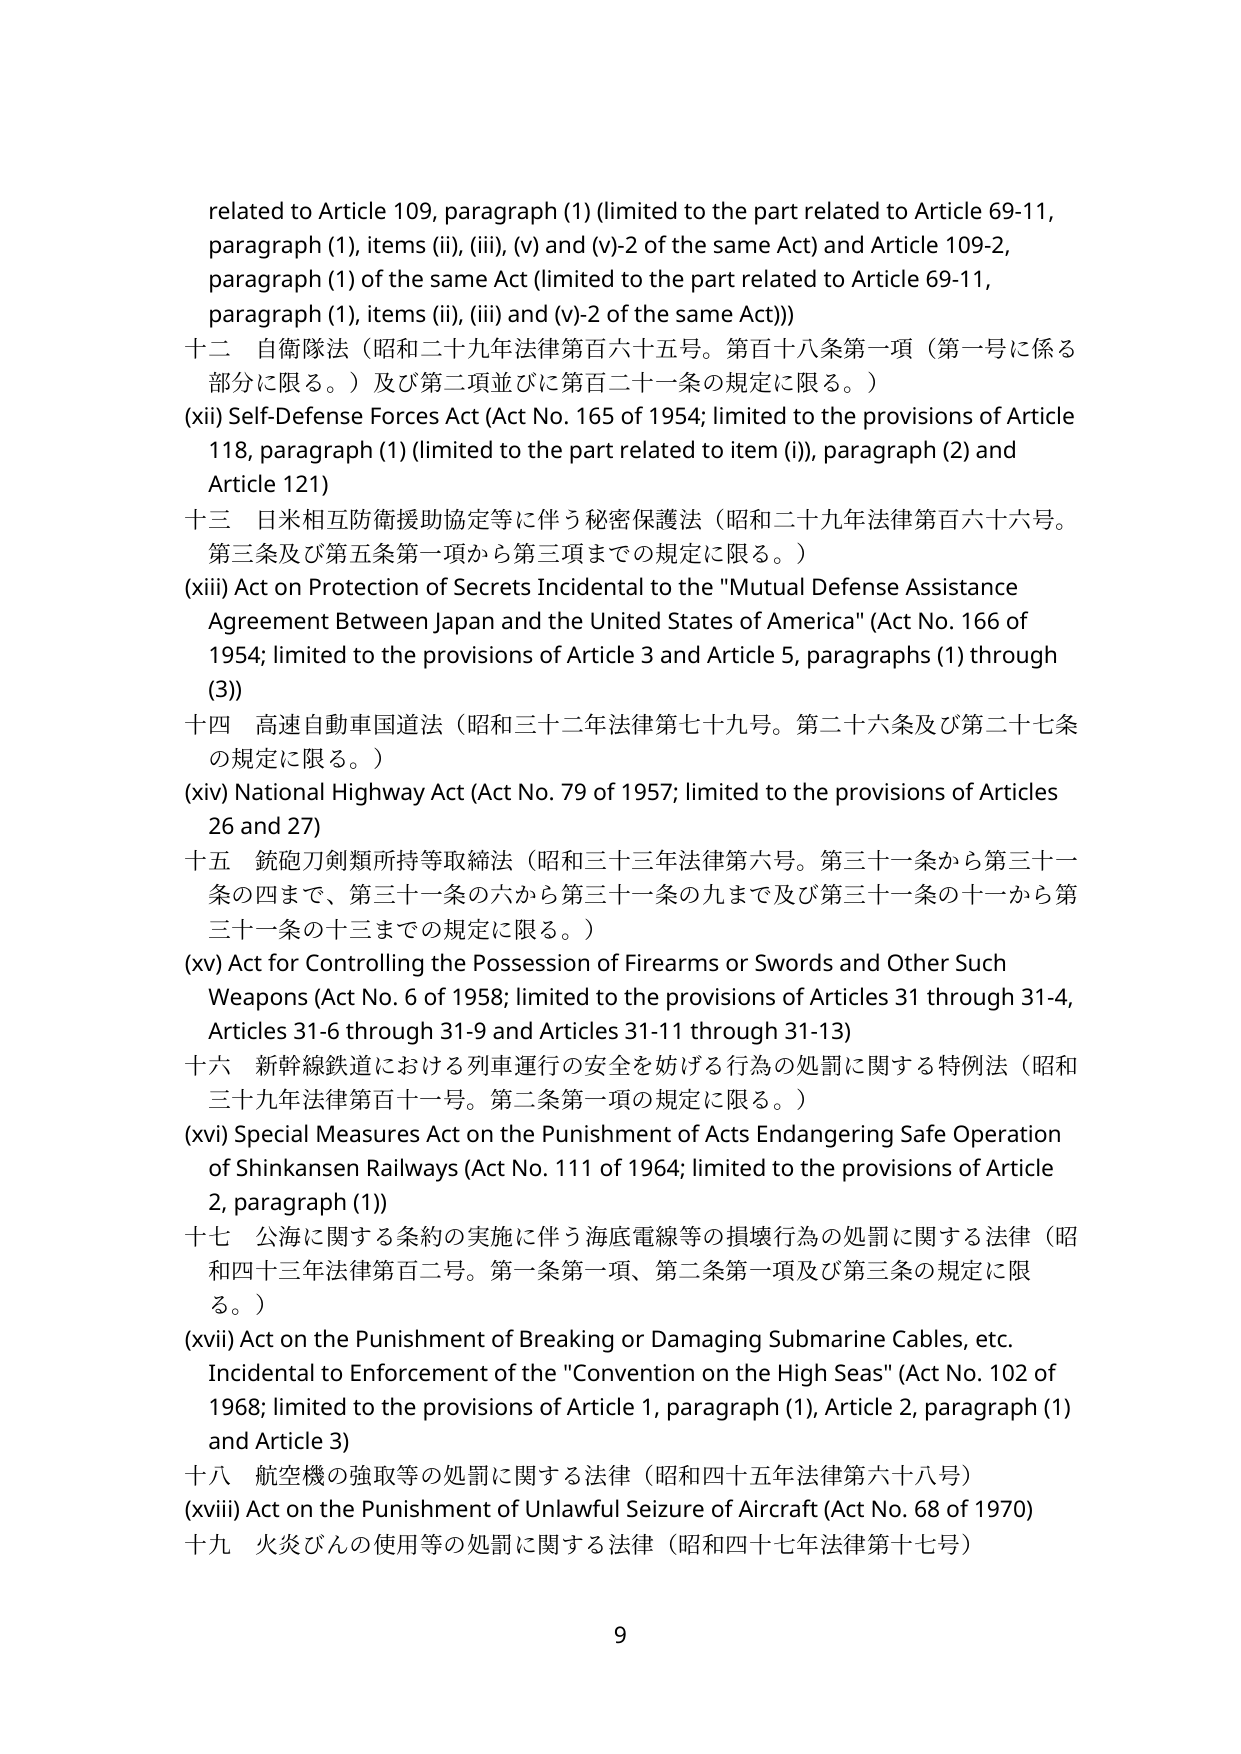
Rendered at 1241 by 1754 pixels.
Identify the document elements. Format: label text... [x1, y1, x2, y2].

text 十二 自衛隊法（昭和二十九年法律第百六十五号。第百十八条第一項（第一号に係る部分に限る。）及び第二項並びに第百二十一条の規定に限る。） [184, 330, 1079, 399]
text (xv) Act for Controlling the Possession of Firearms or Swords and Other Such Weapons (Act No. 6 of 1958; limited to the provisions of Articles 31 through 31-4, Articles 31-6 through 31-9 and Articles 31-11 through 31-13) [184, 945, 1079, 1048]
text 十六 新幹線鉄道における列車運行の安全を妨げる行為の処罰に関する特例法（昭和三十九年法律第百十一号。第二条第一項の規定に限る。） [184, 1048, 1079, 1116]
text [184, 194, 1079, 330]
text (xviii) Act on the Punishment of Unlawful Seizure of Aircraft (Act No. 68 of 1970) [184, 1492, 1079, 1526]
text 十七 公海に関する条約の実施に伴う海底電線等の損壊行為の処罰に関する法律（昭和四十三年法律第百二号。第一条第一項、第二条第一項及び第三条の規定に限る。） [184, 1219, 1079, 1321]
text (xiv) National Highway Act (Act No. 79 of 1957; limited to the provisions of Articles 26 and 27) [184, 774, 1079, 843]
text (xiii) Act on Protection of Secrets Incidental to the "Mutual Defense Assistance Agreement Between Japan and the United States of America" (Act No. 166 of 1954; limited to the provisions of Article 3 and Article 5, paragraphs (1) through (3)) [184, 569, 1079, 706]
text 十四 高速自動車国道法（昭和三十二年法律第七十九号。第二十六条及び第二十七条の規定に限る。） [184, 706, 1079, 774]
text 十三 日米相互防衛援助協定等に伴う秘密保護法（昭和二十九年法律第百六十六号。第三条及び第五条第一項から第三項までの規定に限る。） [184, 501, 1079, 569]
text (xii) Self-Defense Forces Act (Act No. 165 of 1954; limited to the provisions of Article 118, paragraph (1) (limited to the part related to item (i)), paragraph (2) and Article 121) [184, 399, 1079, 501]
text 十八 航空機の強取等の処罰に関する法律（昭和四十五年法律第六十八号） [184, 1458, 1079, 1492]
text 十五 銃砲刀剣類所持等取締法（昭和三十三年法律第六号。第三十一条から第三十一条の四まで、第三十一条の六から第三十一条の九まで及び第三十一条の十一から第三十一条の十三までの規定に限る。） [184, 843, 1079, 945]
text (xvii) Act on the Punishment of Breaking or Damaging Submarine Cables, etc. Incidental to Enforcement of the "Convention on the High Seas" (Act No. 102 of 1968; limited to the provisions of Article 1, paragraph (1), Article 2, paragraph (1) and Article 3) [184, 1321, 1079, 1458]
text 十九 火炎びんの使用等の処罰に関する法律（昭和四十七年法律第十七号） [184, 1526, 1079, 1560]
text (xvi) Special Measures Act on the Punishment of Acts Endangering Safe Operation of Shinkansen Railways (Act No. 111 of 1964; limited to the provisions of Article 2, paragraph (1)) [184, 1116, 1079, 1219]
